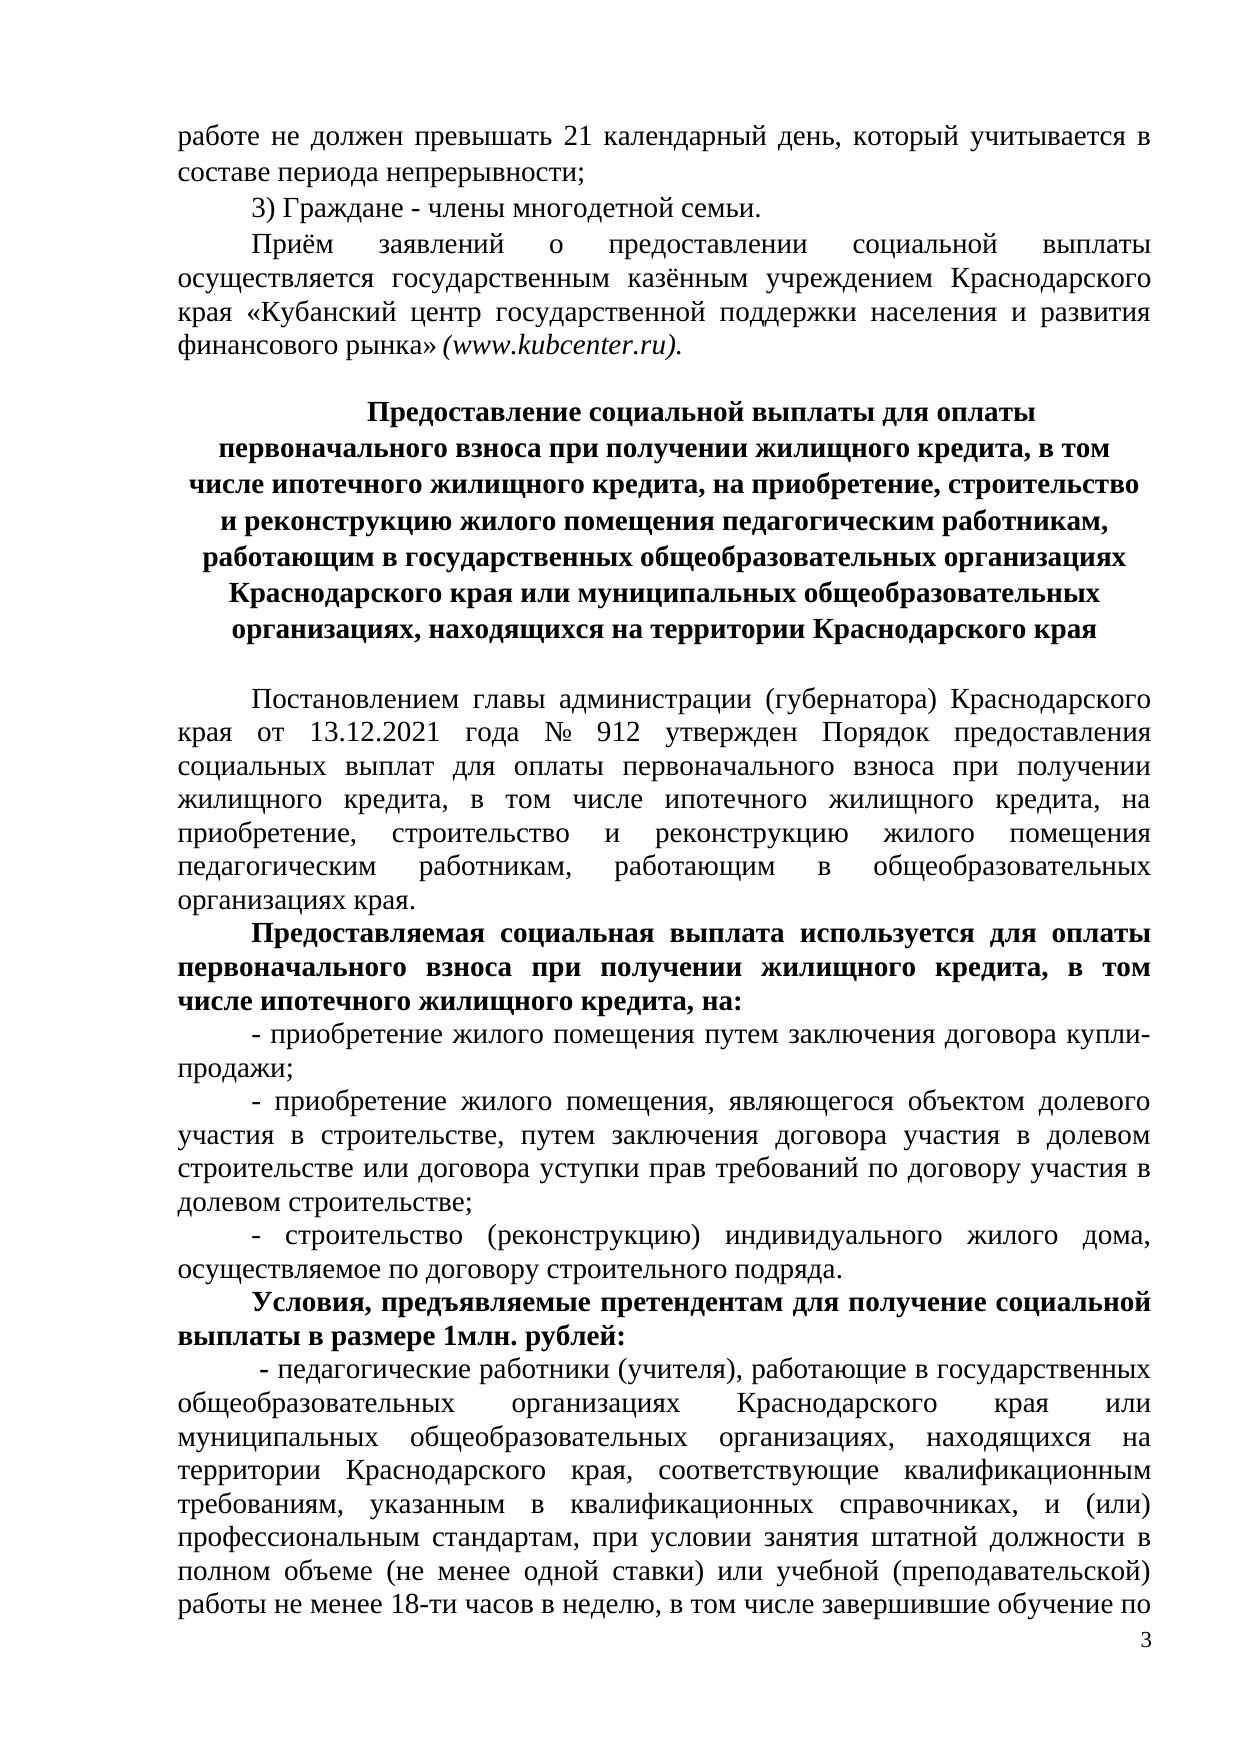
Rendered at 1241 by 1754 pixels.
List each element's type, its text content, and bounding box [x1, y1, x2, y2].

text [177, 118, 1152, 188]
text - приобретение жилого помещения, являющегося объектом долевого участия в строительстве, путем заключения договора участия в долевом строительстве или договора уступки прав требований по договору участия в долевом строительстве; [177, 1083, 1152, 1217]
text Предоставление социальной выплаты для оплаты первоначального взноса при получении жилищного кредита, в том числе ипотечного жилищного кредита, на приобретение, строительство и реконструкцию жилого помещения педагогическим работникам, работающим в государственных общеобразовательных организациях Краснодарского края или муниципальных общеобразовательных организациях, находящихся на территории Краснодарского края [177, 394, 1152, 645]
text Приём заявлений о предоставлении социальной выплаты осуществляется государственным казённым учреждением Краснодарского края «Кубанский центр государственной поддержки населения и развития финансового рынка» (www.kubcenter.ru). [177, 227, 1152, 361]
text Постановлением главы администрации (губернатора) Краснодарского края от 13.12.2021 года № 912 утвержден Порядок предоставления социальных выплат для оплаты первоначального взноса при получении жилищного кредита, в том числе ипотечного жилищного кредита, на приобретение, строительство и реконструкцию жилого помещения педагогическим работникам, работающим в общеобразовательных организациях края. [177, 681, 1152, 916]
text - строительство (реконструкцию) индивидуального жилого дома, осуществляемое по договору строительного подряда. [177, 1217, 1152, 1284]
text Предоставляемая социальная выплата используется для оплаты первоначального взноса при получении жилищного кредита, в том числе ипотечного жилищного кредита, на: [177, 916, 1152, 1016]
text Условия, предъявляемые претендентам для получение социальной выплаты в размере 1млн. рублей: [177, 1284, 1152, 1352]
text 3) Граждане - члены многодетной семьи. [177, 190, 1152, 224]
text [177, 1352, 1152, 1620]
text - приобретение жилого помещения путем заключения договора купли-продажи; [177, 1016, 1152, 1083]
